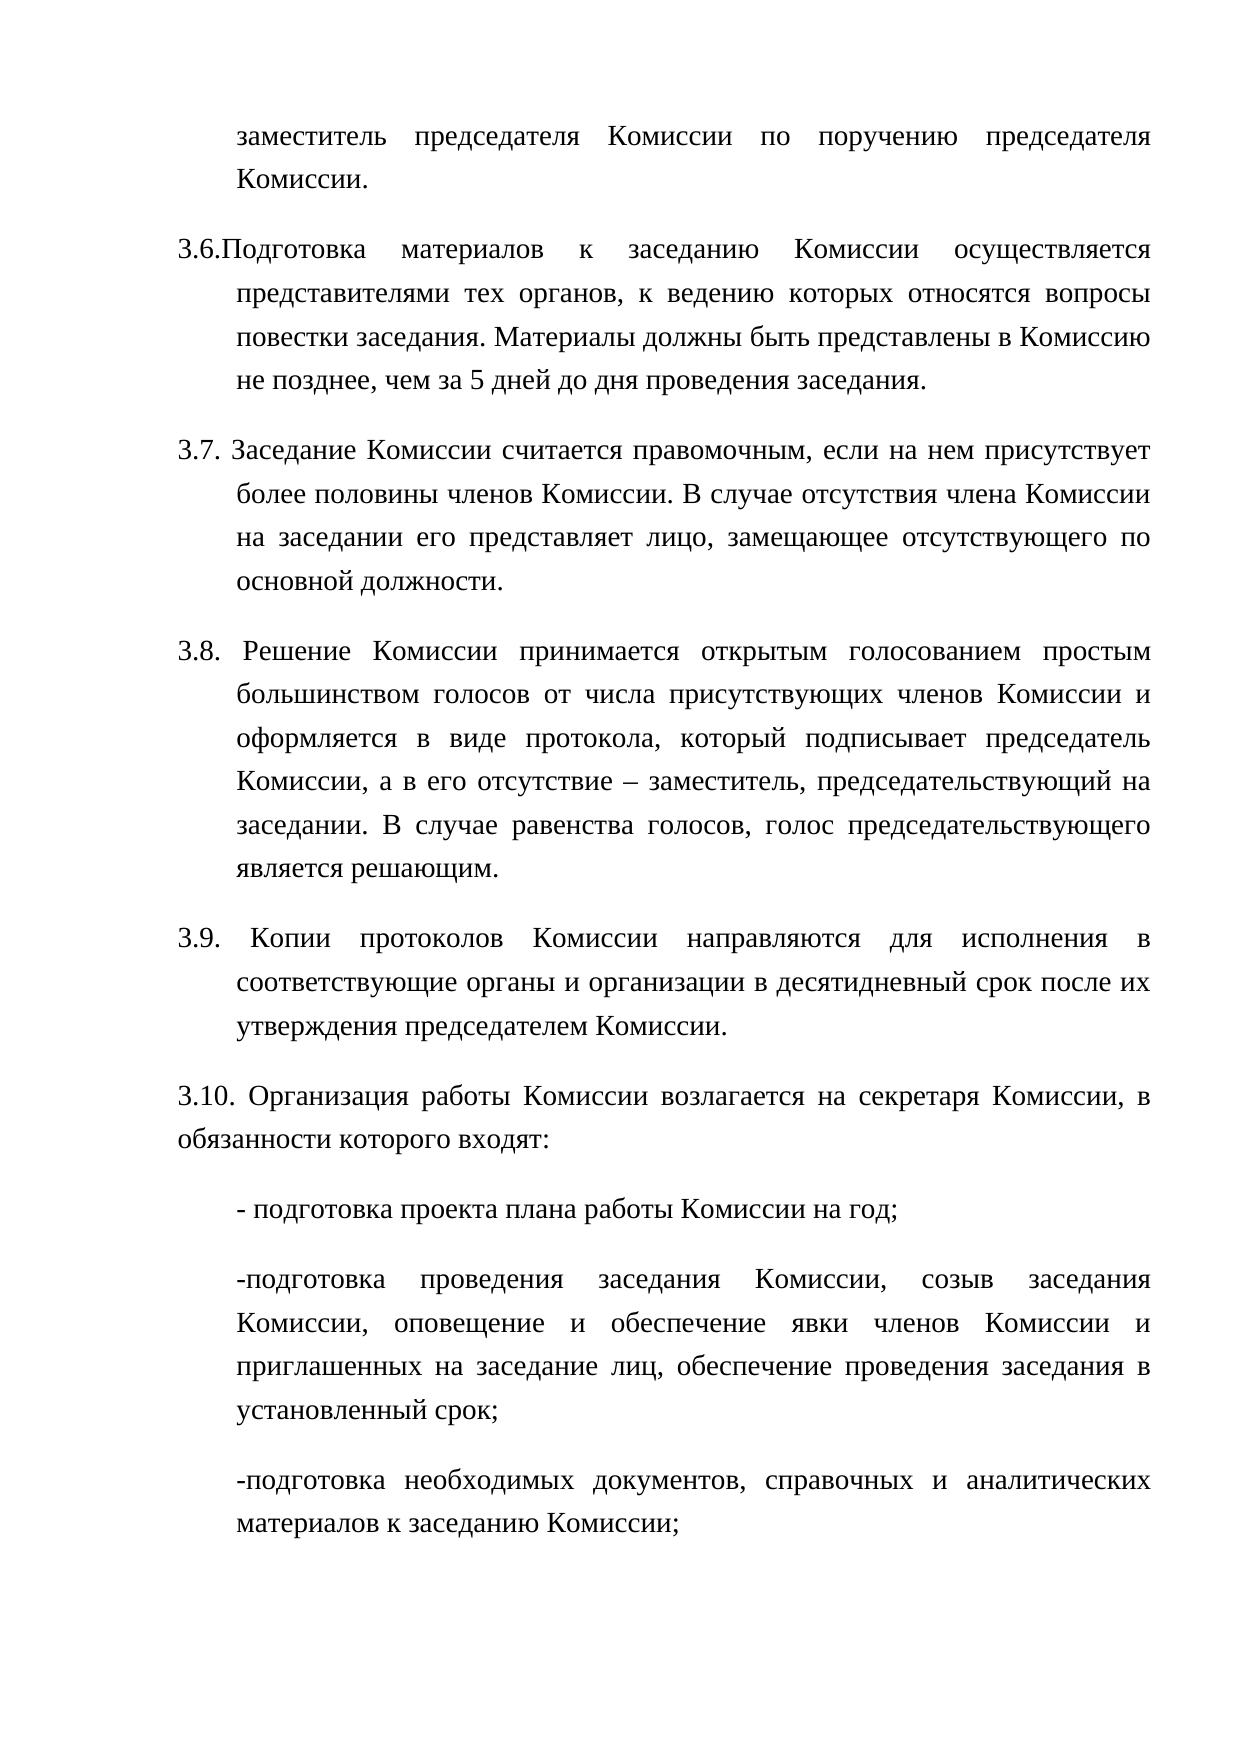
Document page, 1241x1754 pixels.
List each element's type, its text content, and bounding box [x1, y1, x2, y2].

text 3.10. Организация работы Комиссии возлагается на секретаря Комиссии, в обязанности которого входят: [177, 1078, 1152, 1155]
text заместитель председателя Комиссии по поручению председателя Комиссии. [236, 118, 1152, 195]
text 3.7. Заседание Комиссии считается правомочным, если на нем присутствует более половины членов Комиссии. В случае отсутствия члена Комиссии на заседании его представляет лицо, замещающее отсутствующего по основной должности. [177, 432, 1152, 596]
text 3.6.Подготовка материалов к заседанию Комиссии осуществляется представителями тех органов, к ведению которых относятся вопросы повестки заседания. Материалы должны быть представлены в Комиссию не позднее, чем за 5 дней до дня проведения заседания. [177, 232, 1152, 396]
text 3.8. Решение Комиссии принимается открытым голосованием простым большинством голосов от числа присутствующих членов Комиссии и оформляется в виде протокола, который подписывает председатель Комиссии, а в его отсутствие – заместитель, председательствующий на заседании. В случае равенства голосов, голос председательствующего является решающим. [177, 633, 1152, 884]
text -подготовка необходимых документов, справочных и аналитических материалов к заседанию Комиссии; [236, 1462, 1152, 1539]
text - подготовка проекта плана работы Комиссии на год; [236, 1191, 1152, 1225]
text 3.9. Копии протоколов Комиссии направляются для исполнения в соответствующие органы и организации в десятидневный срок после их утверждения председателем Комиссии. [177, 921, 1152, 1041]
text -подготовка проведения заседания Комиссии, созыв заседания Комиссии, оповещение и обеспечение явки членов Комиссии и приглашенных на заседание лиц, обеспечение проведения заседания в установленный срок; [236, 1261, 1152, 1425]
